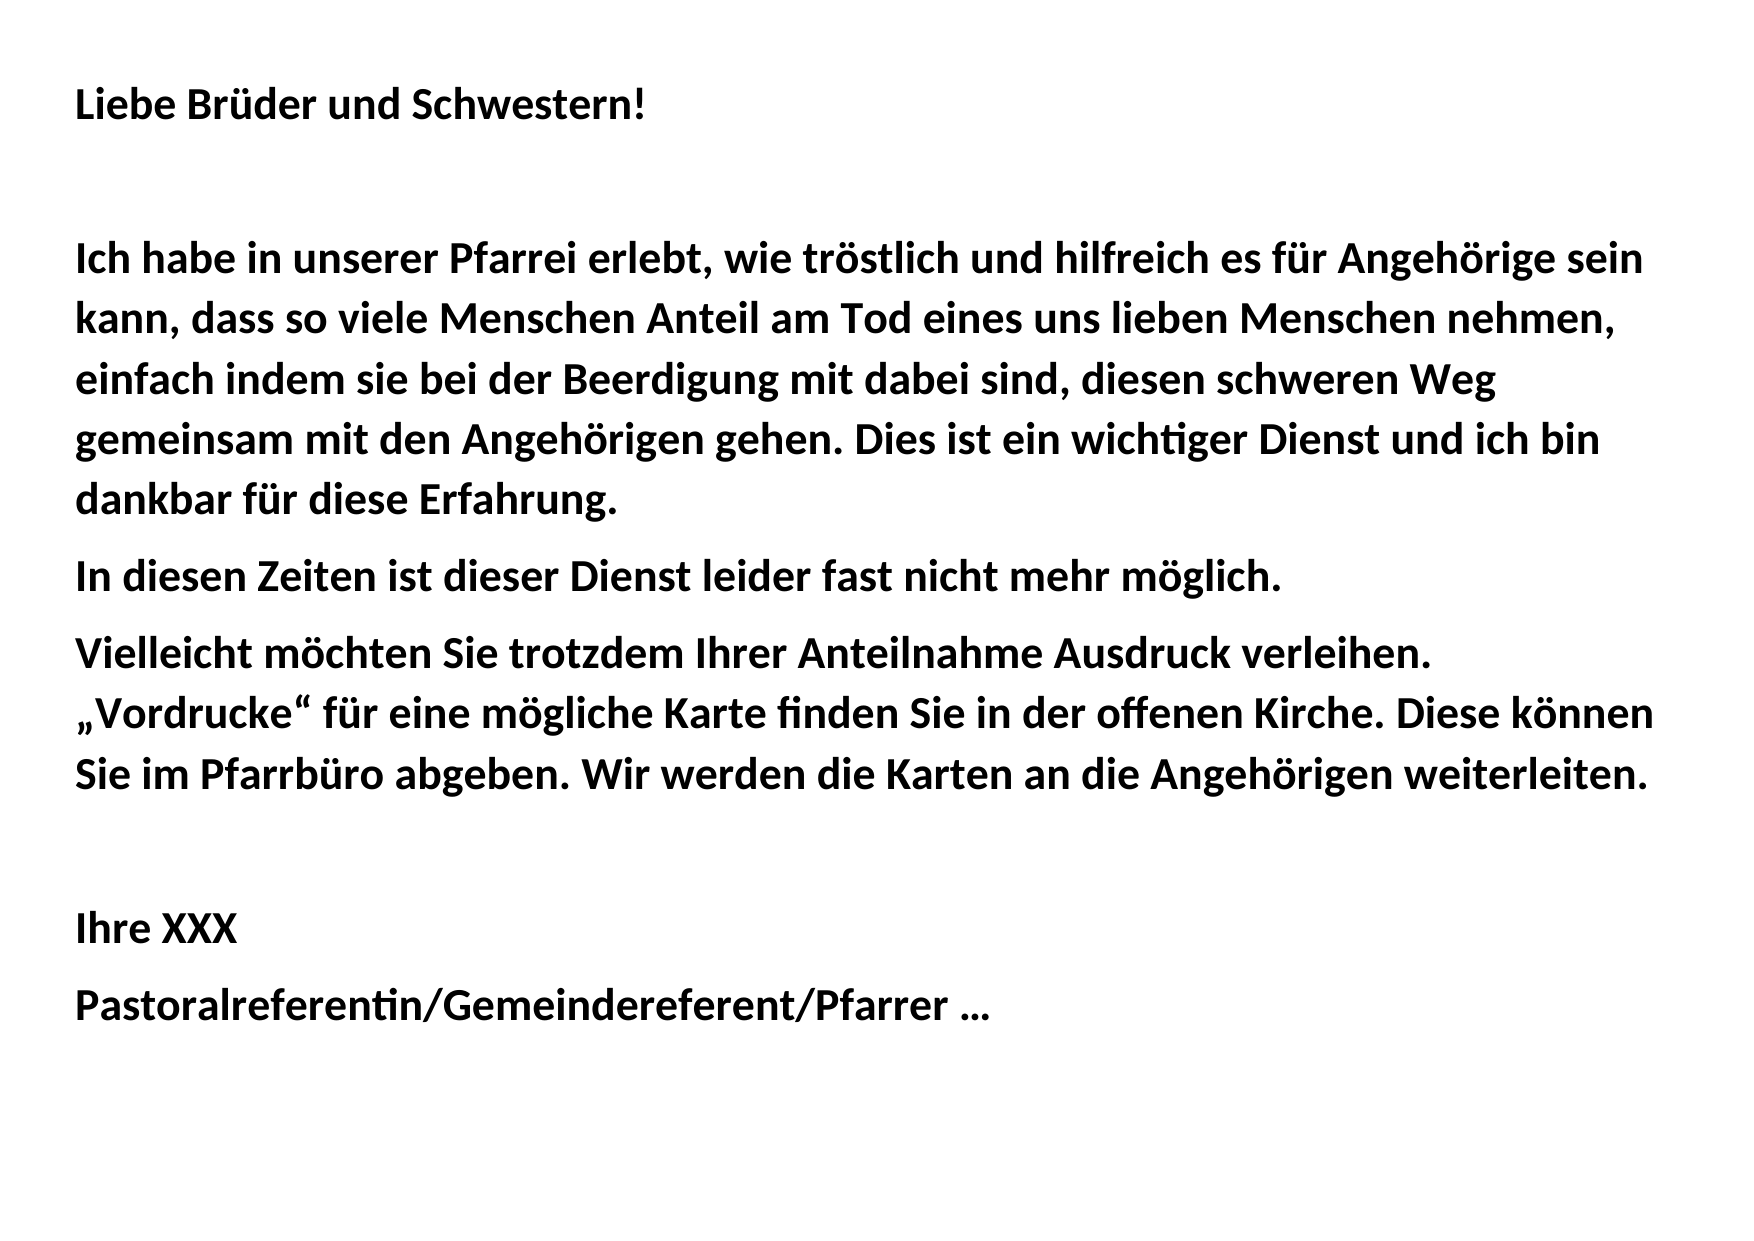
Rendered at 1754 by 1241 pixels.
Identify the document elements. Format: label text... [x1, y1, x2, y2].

text Vielleicht möchten Sie trotzdem Ihrer Anteilnahme Ausdruck verleihen. „Vordrucke“ für eine mögliche Karte finden Sie in der offenen Kirche. Diese können Sie im Pfarrbüro abgeben. Wir werden die Karten an die Angehörigen weiterleiten. [75, 624, 1679, 801]
text In diesen Zeiten ist dieser Dienst leider fast nicht mehr möglich. [75, 547, 1679, 603]
text Liebe Brüder und Schwestern! [75, 75, 1679, 131]
text Pastoralreferentin/Gemeindereferent/Pfarrer … [75, 976, 1679, 1032]
text Ich habe in unserer Pfarrei erlebt, wie tröstlich und hilfreich es für Angehörige sein kann, dass so viele Menschen Anteil am Tod eines uns lieben Menschen nehmen, einfach indem sie bei der Beerdigung mit dabei sind, diesen schweren Weg gemeinsam mit den Angehörigen gehen. Dies ist ein wichtiger Dienst und ich bin dankbar für diese Erfahrung. [75, 229, 1679, 526]
text Ihre XXX [75, 899, 1679, 955]
